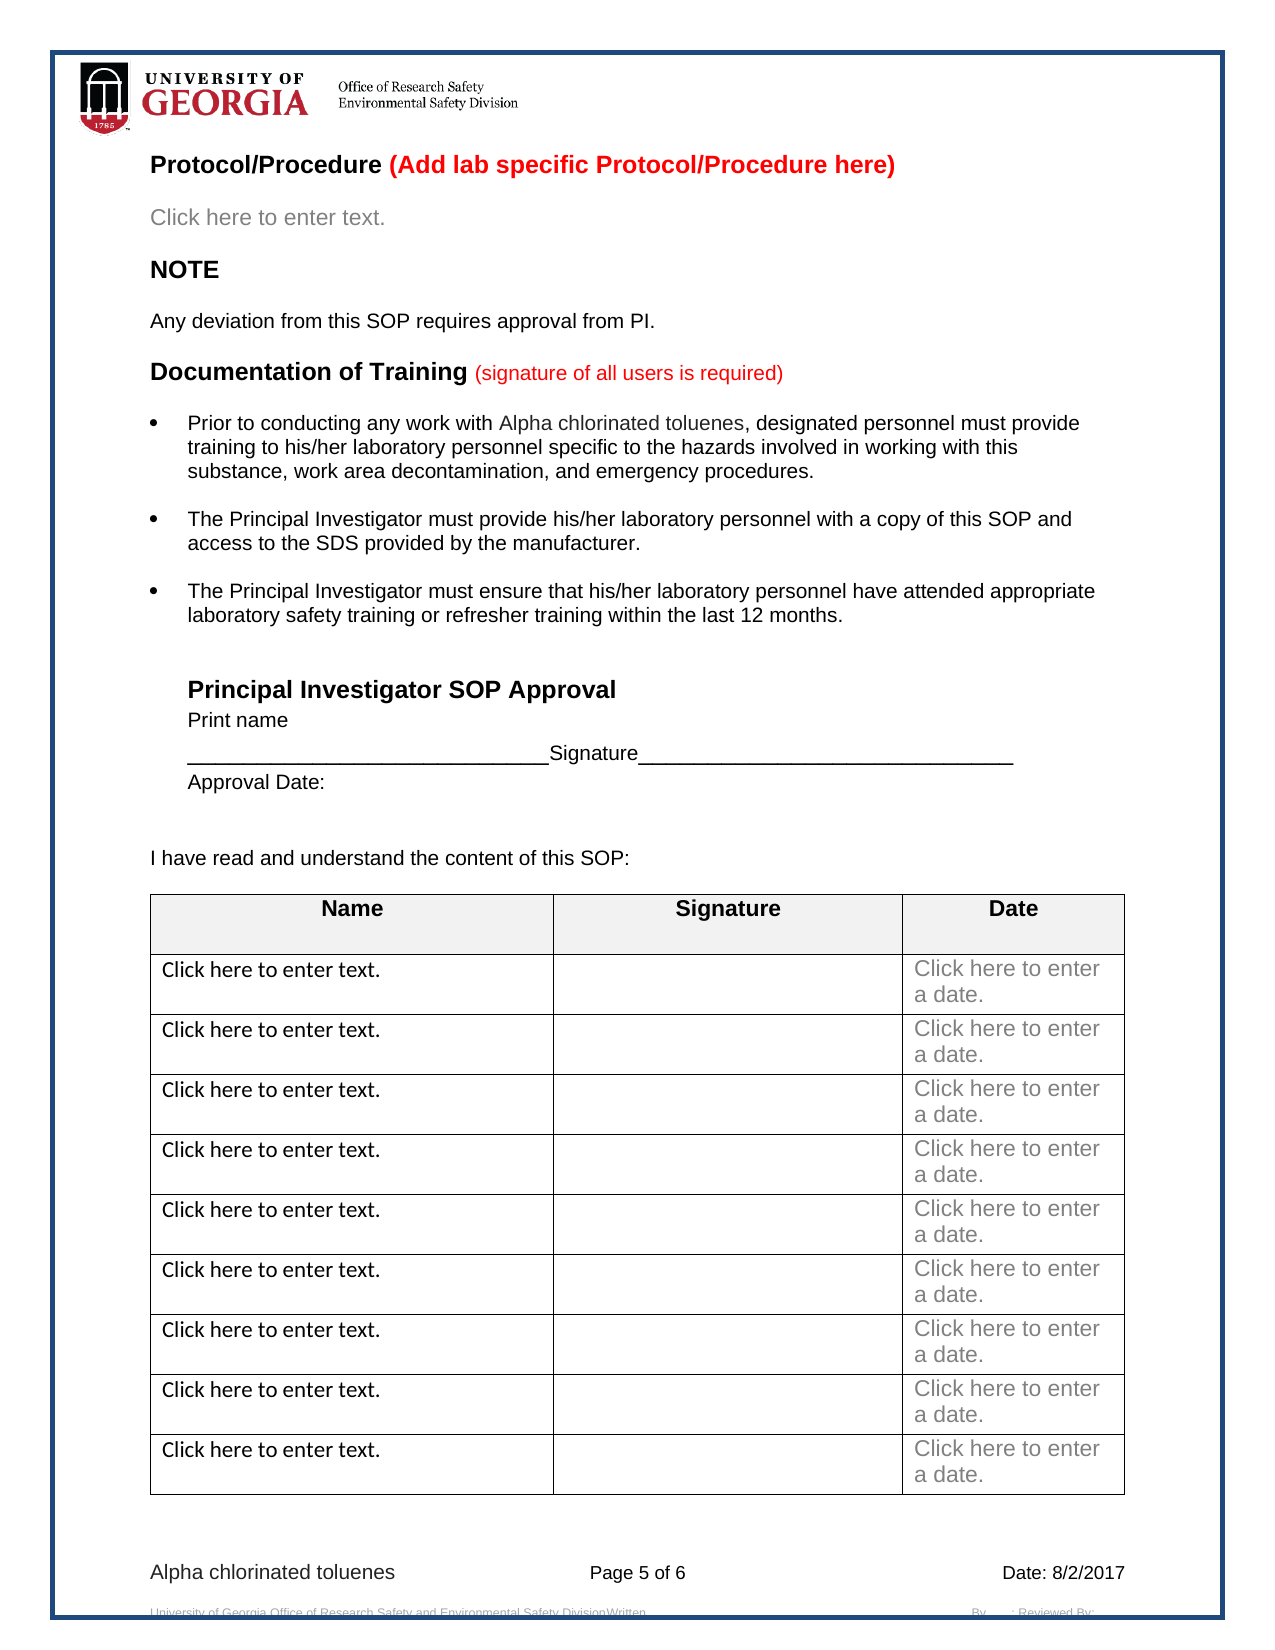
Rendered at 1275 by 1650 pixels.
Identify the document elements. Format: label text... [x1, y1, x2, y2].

table_header Signature [554, 895, 902, 954]
table_header Name [151, 895, 553, 954]
table_cell [554, 1255, 902, 1314]
table_cell [554, 1075, 902, 1134]
table_cell [554, 1015, 902, 1074]
table_cell [554, 1375, 902, 1434]
text Any deviation from this SOP requires approval from PI. [150, 309, 1125, 333]
text Principal Investigator SOP Approval [187, 675, 1125, 704]
table_cell [554, 1435, 902, 1494]
table_cell [554, 1135, 902, 1194]
table_cell [554, 1315, 902, 1374]
text Approval Date: [187, 769, 1125, 793]
table_cell [554, 1195, 902, 1254]
picture [78, 60, 538, 136]
list The Principal Investigator must ensure that his/her laboratory personnel have attended appropriate laboratory safety training or refresher training within the last 12 months. [150, 579, 1125, 627]
text NOTE [150, 255, 1125, 284]
list Prior to conducting any work with Alpha chlorinated toluenes, designated personnel must provide training to his/her laboratory personnel specific to the hazards involved in working with this substance, work area decontamination, and emergency procedures. [150, 411, 1125, 483]
table_cell [554, 955, 902, 1014]
text Protocol/Procedure (Add lab specific Protocol/Procedure here) [150, 150, 1125, 179]
table_header Date [903, 895, 1124, 954]
text I have read and understand the content of this SOP: [150, 845, 1125, 869]
text Print name __________________________Signature___________________________ [187, 708, 1125, 765]
text Documentation of Training (signature of all users is required) [150, 357, 1125, 386]
list The Principal Investigator must provide his/her laboratory personnel with a copy of this SOP and access to the SDS provided by the manufacturer. [150, 507, 1125, 555]
